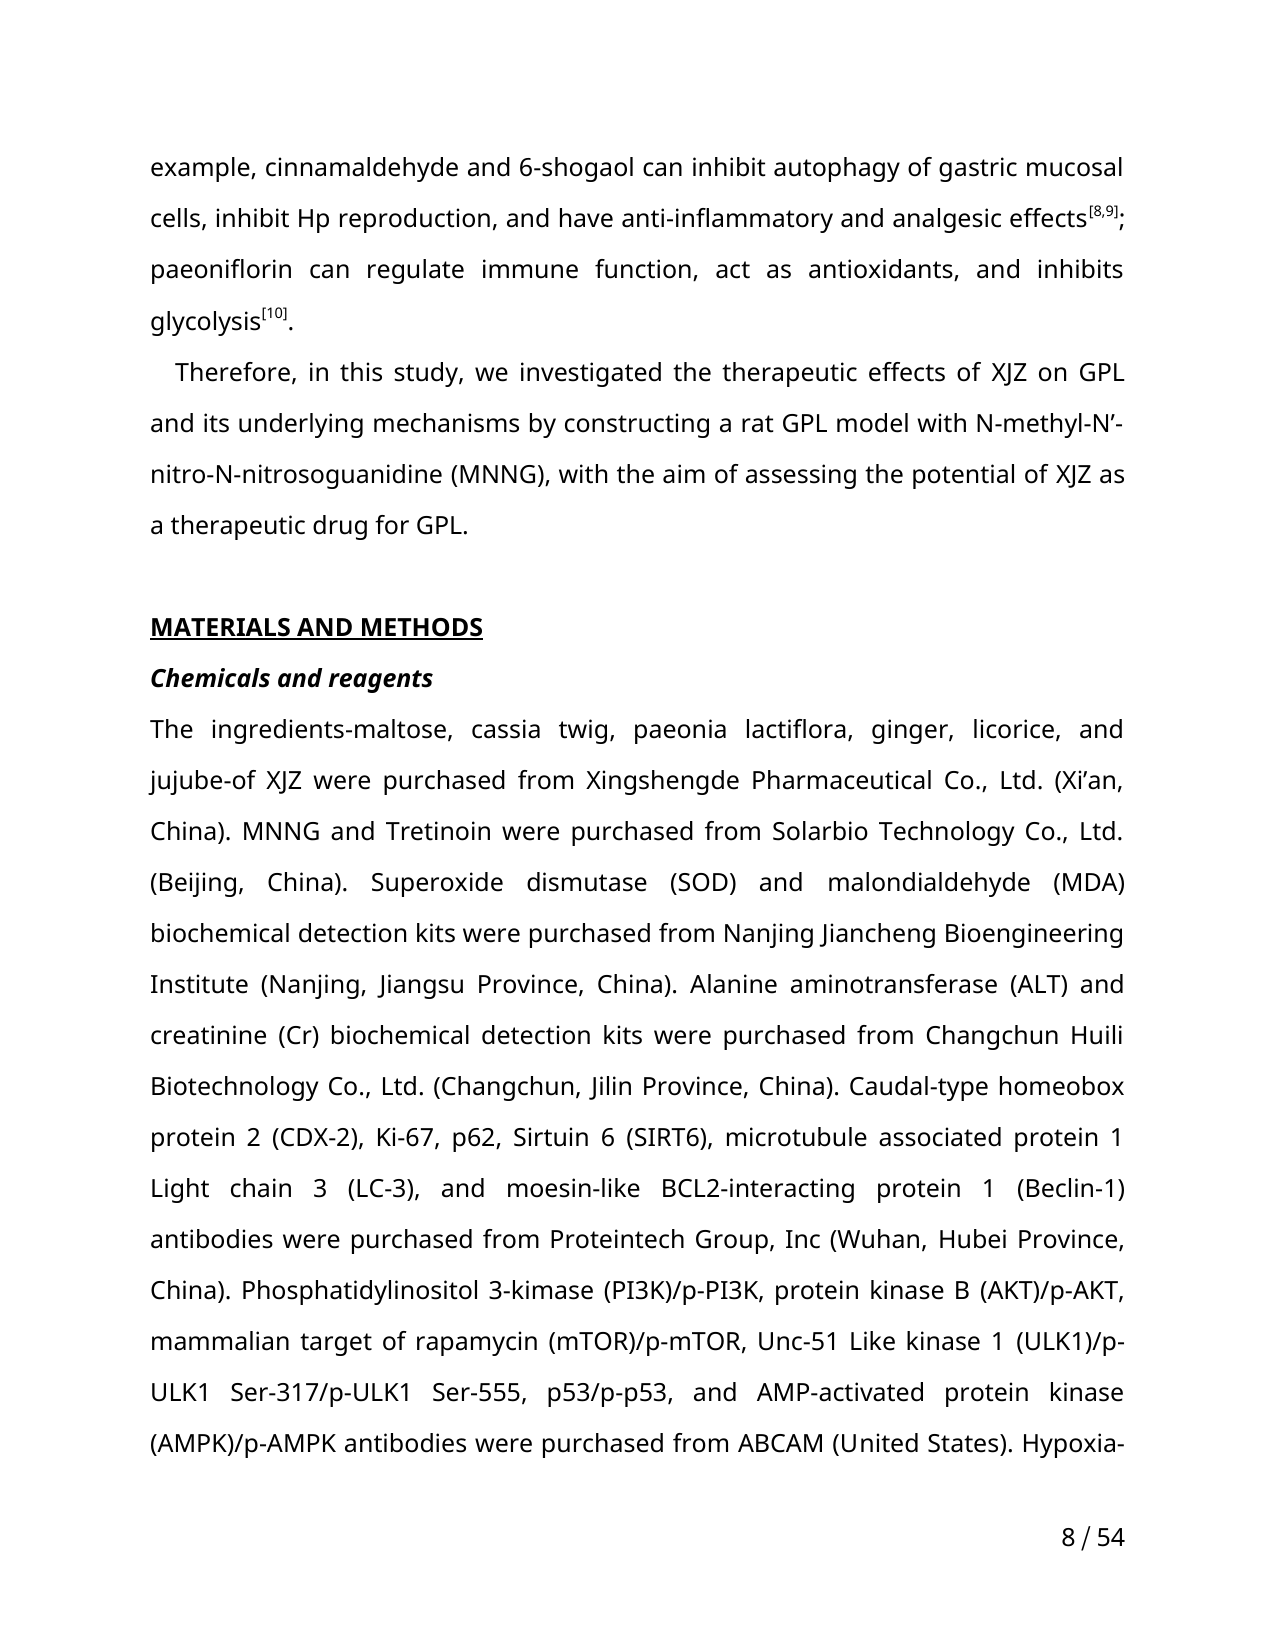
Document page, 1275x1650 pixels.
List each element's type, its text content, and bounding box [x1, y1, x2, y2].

text Therefore, in this study, we investigated the therapeutic effects of XJZ on GPL and its underlying mechanisms by constructing a rat GPL model with N-methyl-N’-nitro-N-nitrosoguanidine (MNNG), with the aim of assessing the potential of XJZ as a therapeutic drug for GPL. [150, 354, 1125, 541]
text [150, 711, 1125, 1460]
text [150, 150, 1125, 337]
text MATERIALS AND METHODS [150, 609, 1125, 643]
text Chemicals and reagents [150, 660, 1125, 694]
